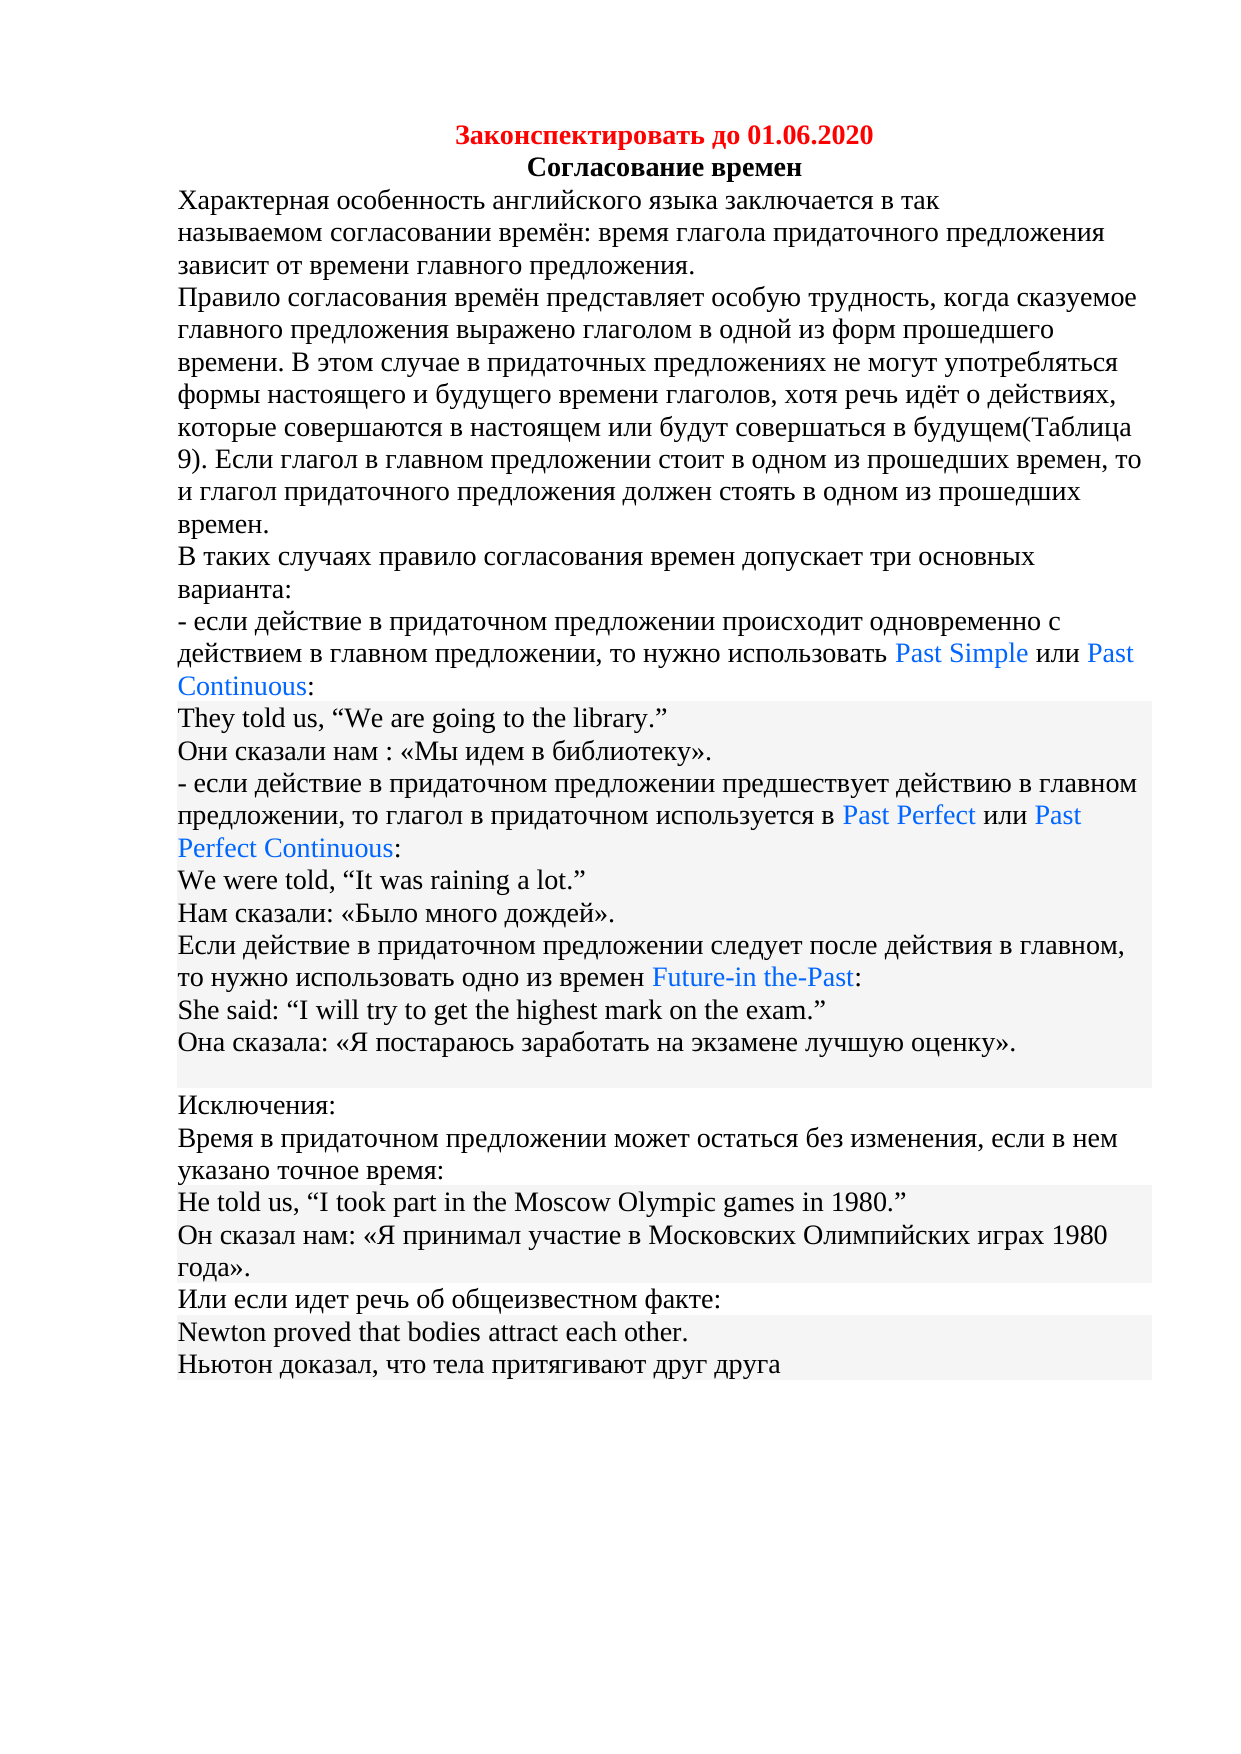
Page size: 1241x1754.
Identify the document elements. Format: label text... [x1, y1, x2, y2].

text Правило согласования времён представляет особую трудность, когда сказуемое главного предложения выражено глаголом в одной из форм прошедшего времени. В этом случае в придаточных предложениях не могут употребляться формы настоящего и будущего времени глаголов, хотя речь идёт о действиях, которые совершаются в настоящем или будут совершаться в будущем(Таблица 9). Если глагол в главном предложении стоит в одном из прошедших времен, то и глагол придаточного предложения должен стоять в одном из прошедших времен. [177, 280, 1152, 539]
text They told us, “We are going to the library.” Они сказали нам : «Мы идем в библиотеку». [177, 701, 1152, 766]
text - если действие в придаточном предложении происходит одновременно с действием в главном предложении, то нужно использовать Past Simple или Past Continuous: [177, 604, 1152, 701]
text - если действие в придаточном предложении предшествует действию в главном предложении, то глагол в придаточном используется в Past Perfect или Past Perfect Continuous: [177, 766, 1152, 863]
text Исключения: [177, 1088, 1152, 1121]
text Согласование времен [177, 151, 1152, 183]
text Время в придаточном предложении может остаться без изменения, если в нем указано точное время: [177, 1121, 1152, 1185]
text He told us, “I took part in the Moscow Olympic games in 1980.” Он сказал нам: «Я принимал участие в Московских Олимпийских играх 1980 года». [177, 1185, 1152, 1283]
text She said: “I will try to get the highest mark on the exam.” Она сказала: «Я постараюсь заработать на экзамене лучшую оценку». [177, 993, 1152, 1058]
text Законспектировать до 01.06.2020 [177, 118, 1152, 151]
text Или если идет речь об общеизвестном факте: [177, 1283, 1152, 1315]
text We were told, “It was raining a lot.” Нам сказали: «Было много дождей». Если действие в придаточном предложении следует после действия в главном, то нужно использовать одно из времен Future-in the-Past: [177, 863, 1152, 993]
text Newton proved that bodies attract each other. Ньютон доказал, что тела притягивают друг друга [177, 1315, 1152, 1380]
text В таких случаях правило согласования времен допускает три основных варианта: [177, 539, 1152, 604]
text Характерная особенность английского языка заключается в так называемом согласовании времён: время глагола придаточного предложения зависит от времени главного предложения. [177, 183, 1152, 280]
